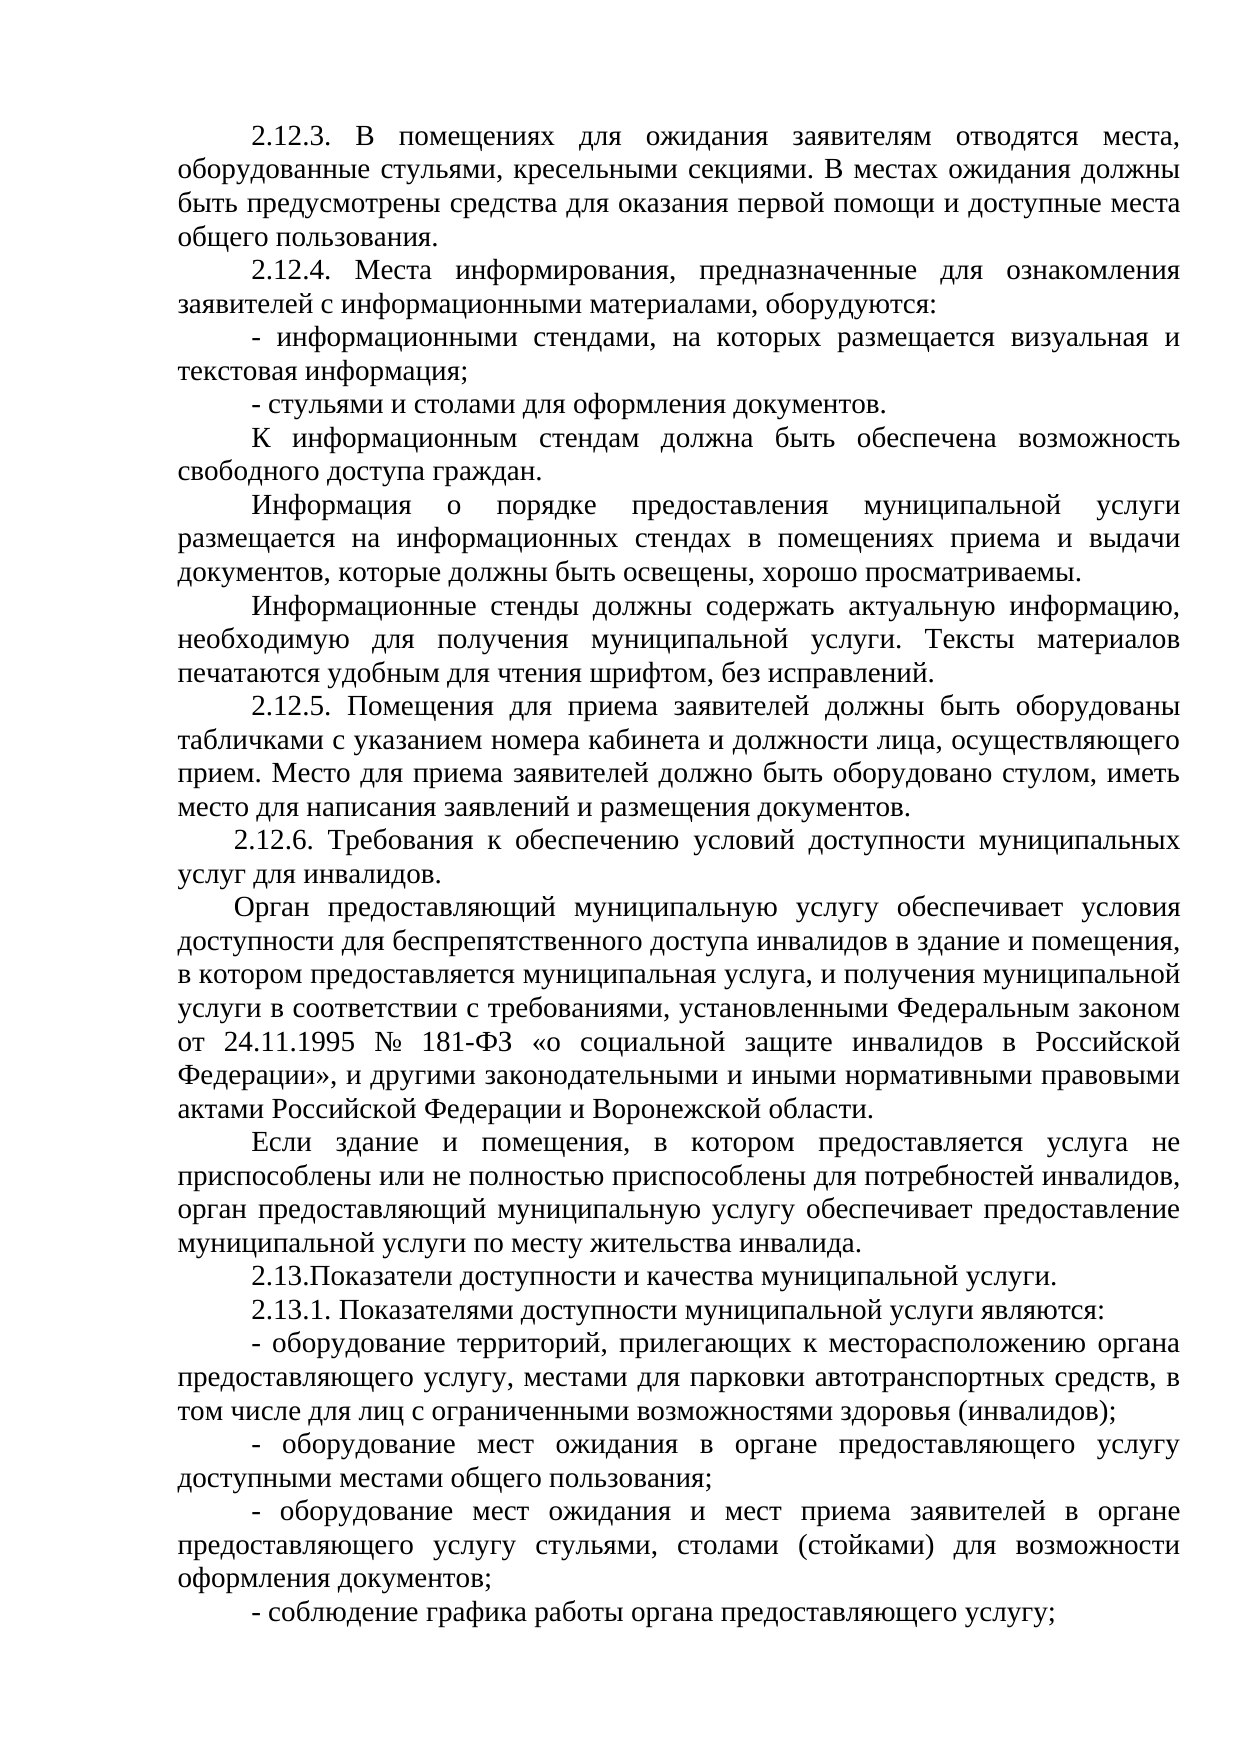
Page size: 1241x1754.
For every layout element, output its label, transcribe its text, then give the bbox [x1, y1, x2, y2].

text - оборудование мест ожидания в органе предоставляющего услугу доступными местами общего пользования; [177, 1426, 1181, 1493]
text - соблюдение графика работы органа предоставляющего услугу; [177, 1594, 1181, 1627]
text - оборудование мест ожидания и мест приема заявителей в органе предоставляющего услугу стульями, столами (стойками) для возможности оформления документов; [177, 1493, 1181, 1594]
text Информация о порядке предоставления муниципальной услуги размещается на информационных стендах в помещениях приема и выдачи документов, которые должны быть освещены, хорошо просматриваемы. [177, 487, 1181, 588]
text - стульями и столами для оформления документов. [177, 386, 1181, 420]
text Информационные стенды должны содержать актуальную информацию, необходимую для получения муниципальной услуги. Тексты материалов печатаются удобным для чтения шрифтом, без исправлений. [177, 588, 1181, 688]
text 2.13.Показатели доступности и качества муниципальной услуги. [177, 1258, 1181, 1292]
text 2.12.5. Помещения для приема заявителей должны быть оборудованы табличками с указанием номера кабинета и должности лица, осуществляющего прием. Место для приема заявителей должно быть оборудовано стулом, иметь место для написания заявлений и размещения документов. [177, 688, 1181, 822]
text Если здание и помещения, в котором предоставляется услуга не приспособлены или не полностью приспособлены для потребностей инвалидов, орган предоставляющий муниципальную услугу обеспечивает предоставление муниципальной услуги по месту жительства инвалида. [177, 1124, 1181, 1258]
text 2.12.4. Места информирования, предназначенные для ознакомления заявителей с информационными материалами, оборудуются: [177, 252, 1181, 319]
text 2.13.1. Показателями доступности муниципальной услуги являются: [177, 1292, 1181, 1326]
text 2.12.3. В помещениях для ожидания заявителям отводятся места, оборудованные стульями, кресельными секциями. В местах ожидания должны быть предусмотрены средства для оказания первой помощи и доступные места общего пользования. [177, 118, 1181, 252]
text - информационными стендами, на которых размещается визуальная и текстовая информация; [177, 319, 1181, 386]
text Орган предоставляющий муниципальную услугу обеспечивает условия доступности для беспрепятственного доступа инвалидов в здание и помещения, в котором предоставляется муниципальная услуга, и получения муниципальной услуги в соответствии с требованиями, установленными Федеральным законом от 24.11.1995 № 181-ФЗ «о социальной защите инвалидов в Российской Федерации», и другими законодательными и иными нормативными правовыми актами Российской Федерации и Воронежской области. [177, 889, 1181, 1124]
text 2.12.6. Требования к обеспечению условий доступности муниципальных услуг для инвалидов. [177, 822, 1181, 889]
text К информационным стендам должна быть обеспечена возможность свободного доступа граждан. [177, 420, 1181, 487]
text - оборудование территорий, прилегающих к месторасположению органа предоставляющего услугу, местами для парковки автотранспортных средств, в том числе для лиц с ограниченными возможностями здоровья (инвалидов); [177, 1326, 1181, 1426]
